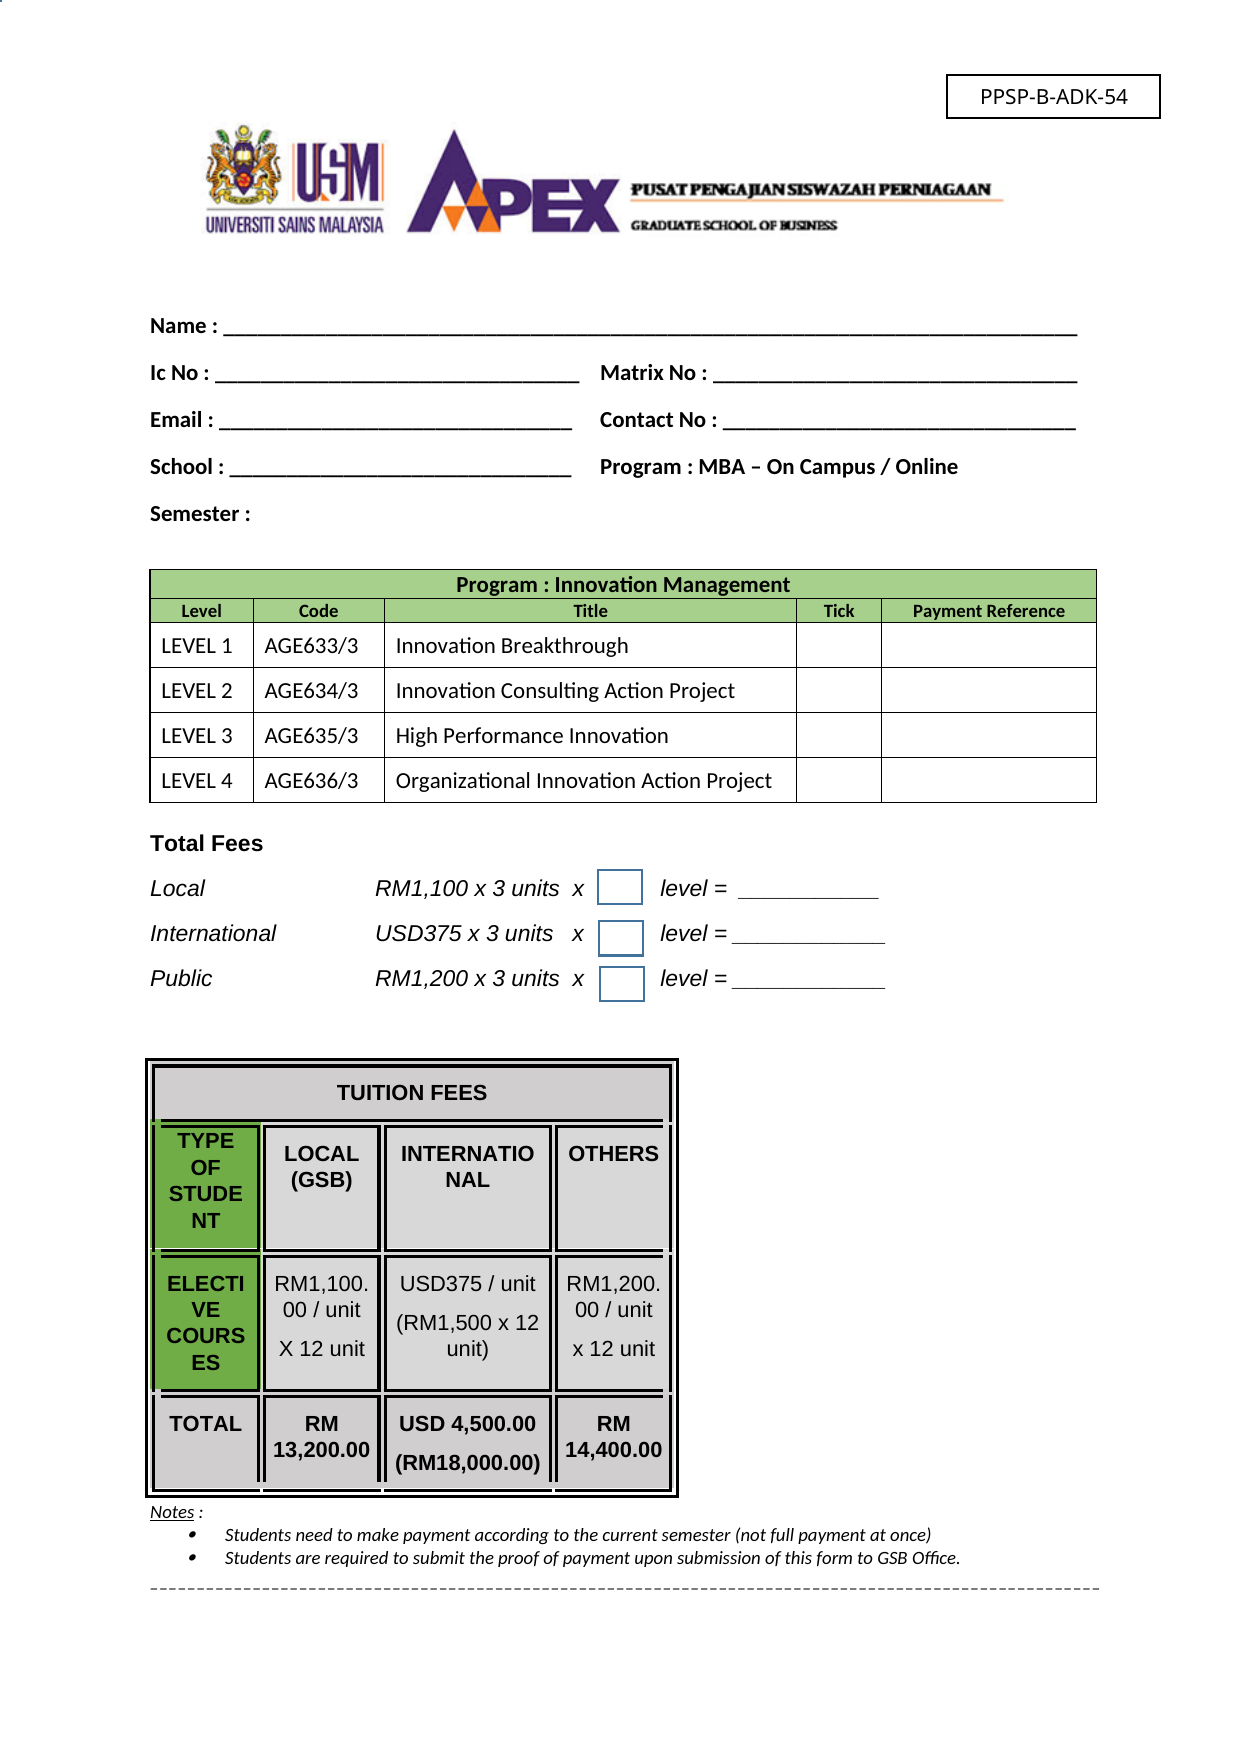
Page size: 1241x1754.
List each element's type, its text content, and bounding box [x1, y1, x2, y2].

table_cell ELECTIVE COURSES [150, 1249, 261, 1389]
table_cell [882, 623, 1096, 667]
table_cell Organizational Innovation Action Project [385, 758, 796, 802]
text Local RM1,100 x 3 units x level = ___________ [643, 875, 1090, 901]
table_cell INTERNATIONAL [382, 1122, 553, 1248]
table_cell Code [254, 599, 384, 622]
table_cell RM 14,400.00 [553, 1389, 674, 1488]
table_cell [797, 623, 881, 667]
table_cell AGE635/3 [254, 713, 384, 757]
table_header TUITION FEES [150, 1061, 674, 1119]
table_cell OTHERS [553, 1119, 674, 1248]
table_cell [797, 758, 881, 802]
table_cell [882, 758, 1096, 802]
text Notes : [150, 1500, 1125, 1523]
table_cell [797, 713, 881, 757]
text Local RM1,100 x 3 units x level = ___________ [150, 875, 597, 901]
table_cell LEVEL 2 [151, 668, 253, 712]
text Ic No : ________________________________ Matrix No : ________________________________ [150, 358, 1090, 386]
table_cell Tick [797, 599, 881, 622]
table_cell RM1,200.00 / unit x 12 unit [553, 1249, 674, 1389]
table_cell TOTAL [150, 1389, 261, 1488]
list Students are required to submit the proof of payment upon submission of this form to GSB Office. [187, 1546, 1125, 1569]
table_cell Innovation Consulting Action Project [385, 668, 796, 712]
text ______________________________________________________________________________________________________ [150, 1569, 1125, 1592]
text School : ______________________________ Program : MBA – On Campus / Online [150, 452, 1090, 480]
table_cell AGE633/3 [254, 623, 384, 667]
table_cell LEVEL 3 [151, 713, 253, 757]
table_cell Innovation Breakthrough [385, 623, 796, 667]
table_cell [882, 668, 1096, 712]
text International USD375 x 3 units x level = ____________ [644, 920, 1090, 947]
picture [198, 120, 1036, 251]
table_cell [882, 713, 1096, 757]
table_cell LOCAL (GSB) [261, 1122, 382, 1248]
text Semester : [150, 499, 1090, 527]
table_cell USD 4,500.00 (RM18,000.00) [382, 1389, 553, 1488]
table_cell Payment Reference [882, 599, 1096, 622]
table_cell LEVEL 4 [151, 758, 253, 802]
text Email : _______________________________ Contact No : _______________________________ [150, 405, 1090, 433]
text Name : ___________________________________________________________________________ [150, 169, 1090, 339]
table_cell AGE634/3 [254, 668, 384, 712]
text Total Fees [150, 830, 1090, 856]
table_cell Level [151, 599, 253, 622]
table_header Program : Innovation Management [151, 570, 1096, 598]
table_cell AGE636/3 [254, 758, 384, 802]
table_cell USD375 / unit (RM1,500 x 12 unit) [382, 1249, 553, 1389]
table_cell [797, 668, 881, 712]
table_cell Title [385, 599, 796, 622]
text International USD375 x 3 units x level = ____________ [150, 920, 598, 947]
table_cell LEVEL 1 [151, 623, 253, 667]
table_cell High Performance Innovation [385, 713, 796, 757]
text Public RM1,200 x 3 units x level = ____________ [150, 965, 1090, 992]
table_cell RM1,100.00 / unit X 12 unit [261, 1249, 382, 1389]
table_cell RM 13,200.00 [261, 1389, 382, 1488]
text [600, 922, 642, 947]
list Students need to make payment according to the current semester (not full payment at once) [187, 1523, 1125, 1546]
table_cell TYPE OF STUDENT [150, 1119, 261, 1248]
